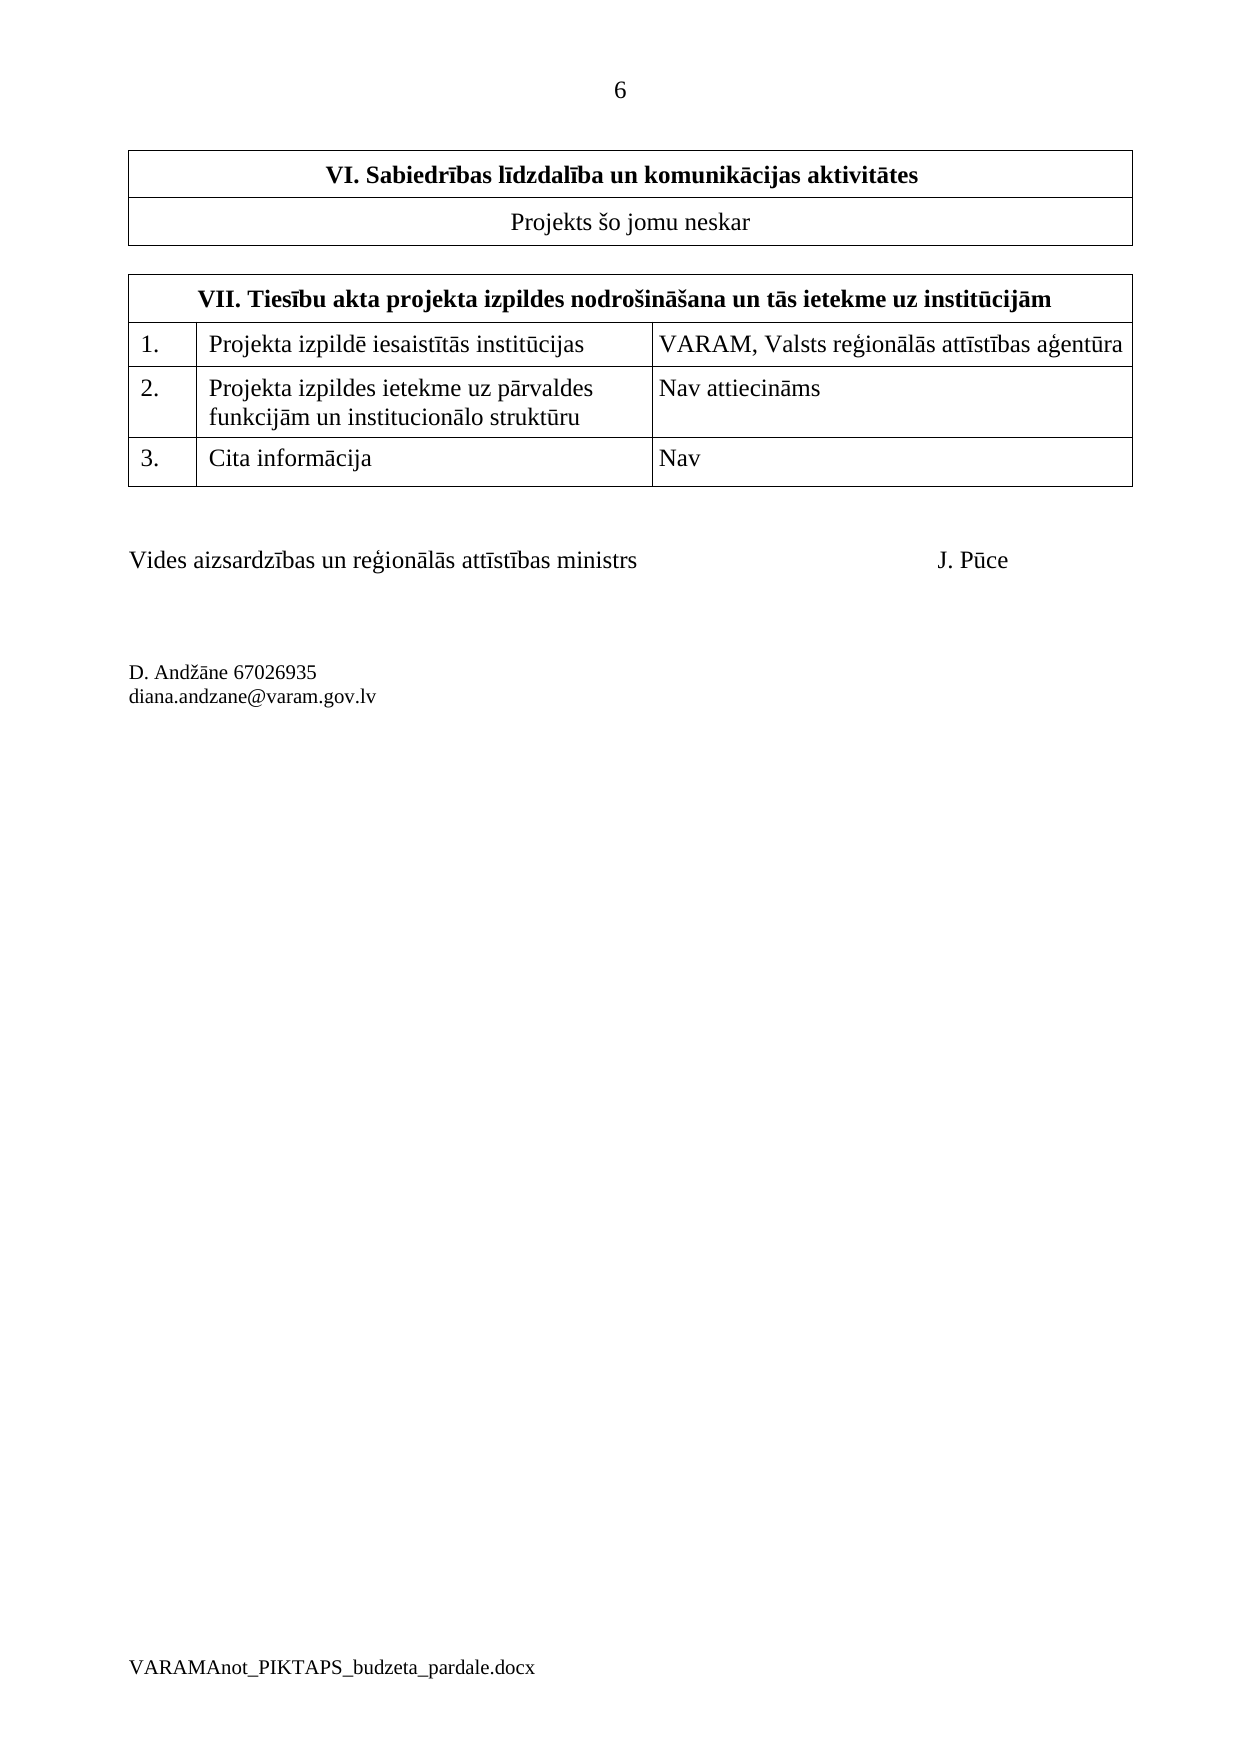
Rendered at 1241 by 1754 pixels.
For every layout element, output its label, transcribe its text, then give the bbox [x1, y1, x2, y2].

table_cell Nav attiecināms [653, 367, 1132, 437]
text D. Andžāne 67026935 [128, 660, 1053, 684]
text diana.andzane@varam.gov.lv [128, 684, 1053, 708]
table_cell Projekts šo jomu neskar [129, 198, 1132, 244]
table_header VII. Tiesību akta projekta izpildes nodrošināšana un tās ietekme uz institūcijām [129, 275, 1132, 322]
table_cell Cita informācija [197, 438, 652, 486]
table_cell Projekta izpildes ietekme uz pārvaldes funkcijām un institucionālo struktūru [197, 367, 652, 437]
table_cell Nav [653, 438, 1132, 486]
text Vides aizsardzības un reģionālās attīstības ministrs J. Pūce [128, 545, 1053, 573]
table_cell Projekta izpildē iesaistītās institūcijas [197, 323, 652, 366]
table_cell 2. [129, 367, 196, 437]
table_cell 1. [129, 323, 196, 366]
table_header VI. Sabiedrības līdzdalība un komunikācijas aktivitātes [129, 151, 1132, 197]
table_cell VARAM, Valsts reģionālās attīstības aģentūra [653, 323, 1132, 366]
table_cell 3. [129, 438, 196, 486]
